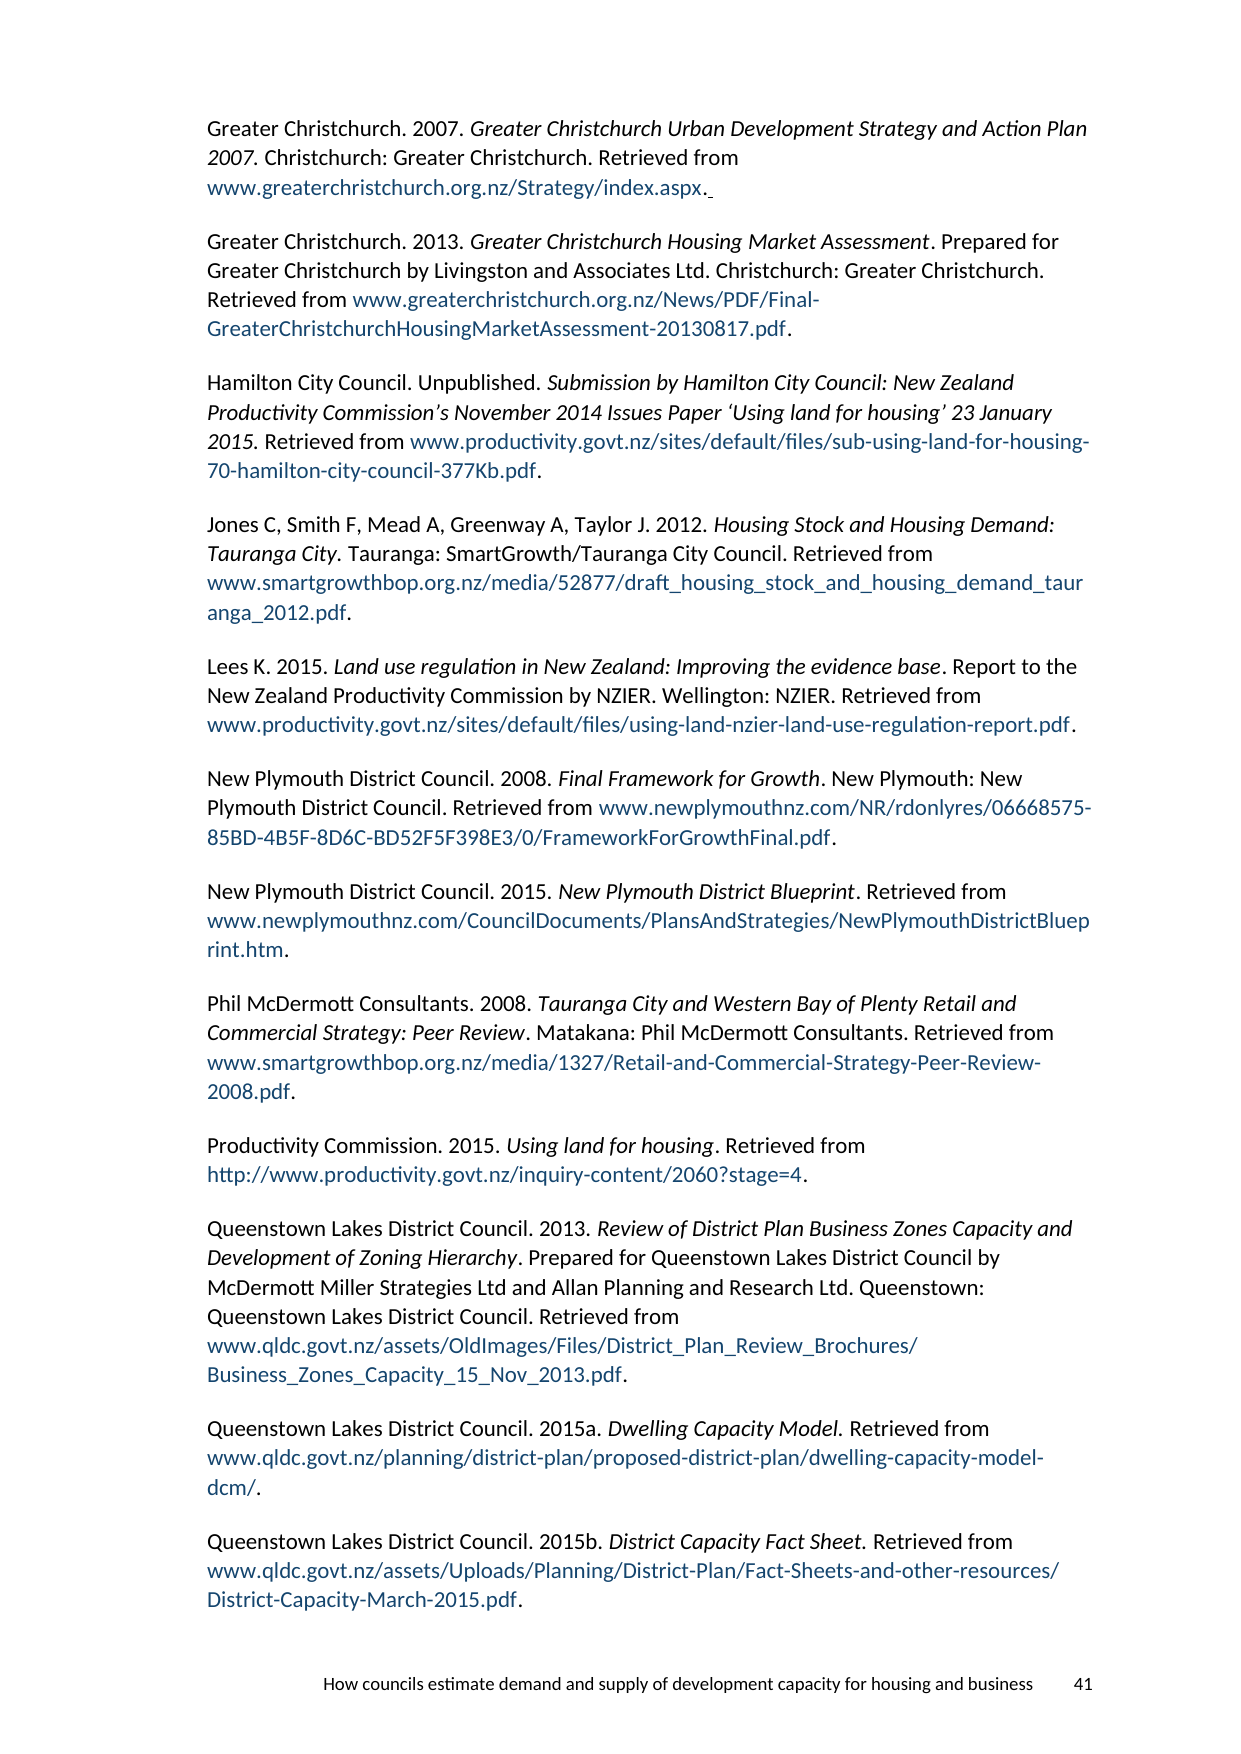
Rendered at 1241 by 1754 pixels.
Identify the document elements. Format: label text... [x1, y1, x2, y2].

text Productivity Commission. 2015. Using land for housing. Retrieved from http://www.productivity.govt.nz/inquiry-content/2060?stage=4. [207, 1130, 1092, 1188]
text Phil McDermott Consultants. 2008. Tauranga City and Western Bay of Plenty Retail and Commercial Strategy: Peer Review. Matakana: Phil McDermott Consultants. Retrieved from www.smartgrowthbop.org.nz/media/1327/Retail-and-Commercial-Strategy-Peer-Review-2008.pdf. [207, 988, 1092, 1105]
text Queenstown Lakes District Council. 2013. Review of District Plan Business Zones Capacity and Development of Zoning Hierarchy. Prepared for Queenstown Lakes District Council by McDermott Miller Strategies Ltd and Allan Planning and Research Ltd. Queenstown: Queenstown Lakes District Council. Retrieved from www.qldc.govt.nz/assets/OldImages/Files/District_Plan_Review_Brochures/Business_Zones_Capacity_15_Nov_2013.pdf. [207, 1213, 1092, 1388]
text Queenstown Lakes District Council. 2015a. Dwelling Capacity Model. Retrieved from www.qldc.govt.nz/planning/district-plan/proposed-district-plan/dwelling-capacity-model-dcm/. [207, 1413, 1092, 1501]
text Hamilton City Council. Unpublished. Submission by Hamilton City Council: New Zealand Productivity Commission’s November 2014 Issues Paper ‘Using land for housing’ 23 January 2015. Retrieved from www.productivity.govt.nz/sites/default/files/sub-using-land-for-housing-70-hamilton-city-council-377Kb.pdf. [207, 367, 1092, 484]
text Greater Christchurch. 2007. Greater Christchurch Urban Development Strategy and Action Plan 2007. Christchurch: Greater Christchurch. Retrieved from www.greaterchristchurch.org.nz/Strategy/index.aspx. [207, 113, 1092, 201]
text New Plymouth District Council. 2008. Final Framework for Growth. New Plymouth: New Plymouth District Council. Retrieved from www.newplymouthnz.com/NR/rdonlyres/06668575-85BD-4B5F-8D6C-BD52F5F398E3/0/FrameworkForGrowthFinal.pdf. [207, 763, 1092, 851]
text Greater Christchurch. 2013. Greater Christchurch Housing Market Assessment. Prepared for Greater Christchurch by Livingston and Associates Ltd. Christchurch: Greater Christchurch. Retrieved from www.greaterchristchurch.org.nz/News/PDF/Final-GreaterChristchurchHousingMarketAssessment-20130817.pdf. [207, 226, 1092, 342]
text Queenstown Lakes District Council. 2015b. District Capacity Fact Sheet. Retrieved from www.qldc.govt.nz/assets/Uploads/Planning/District-Plan/Fact-Sheets-and-other-resources/District-Capacity-March-2015.pdf. [207, 1526, 1092, 1613]
text New Plymouth District Council. 2015. New Plymouth District Blueprint. Retrieved from www.newplymouthnz.com/CouncilDocuments/PlansAndStrategies/NewPlymouthDistrictBlueprint.htm. [207, 876, 1092, 963]
text Lees K. 2015. Land use regulation in New Zealand: Improving the evidence base. Report to the New Zealand Productivity Commission by NZIER. Wellington: NZIER. Retrieved from www.productivity.govt.nz/sites/default/files/using-land-nzier-land-use-regulation-report.pdf. [207, 651, 1092, 738]
text Jones C, Smith F, Mead A, Greenway A, Taylor J. 2012. Housing Stock and Housing Demand: Tauranga City. Tauranga: SmartGrowth/Tauranga City Council. Retrieved from www.smartgrowthbop.org.nz/media/52877/draft_housing_stock_and_housing_demand_tauranga_2012.pdf. [207, 509, 1092, 626]
